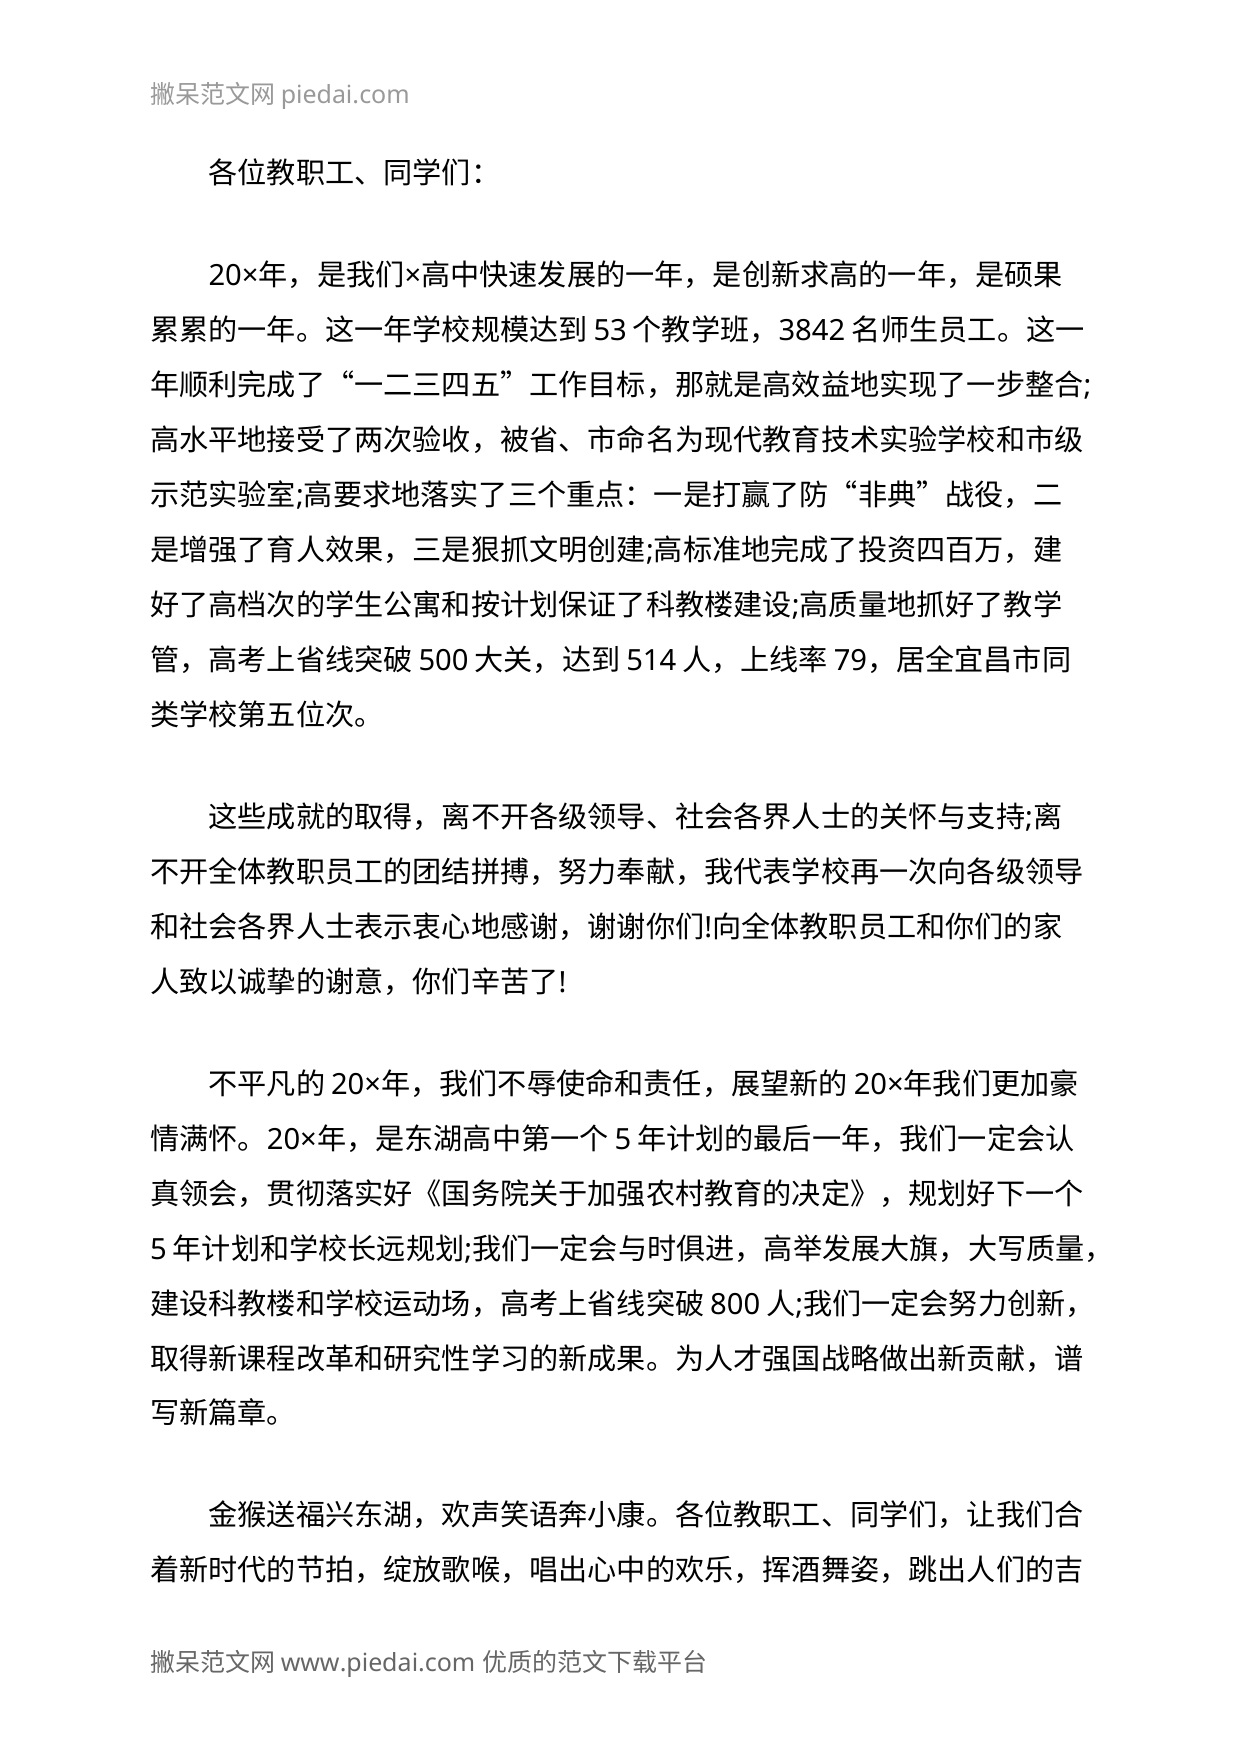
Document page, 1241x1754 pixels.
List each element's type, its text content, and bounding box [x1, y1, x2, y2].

text 这些成就的取得，离不开各级领导、社会各界人士的关怀与支持;离不开全体教职员工的团结拼搏，努力奉献，我代表学校再一次向各级领导和社会各界人士表示衷心地感谢，谢谢你们!向全体教职员工和你们的家人致以诚挚的谢意，你们辛苦了! [150, 793, 1090, 1001]
text 20×年，是我们×高中快速发展的一年，是创新求高的一年，是硕果累累的一年。这一年学校规模达到53个教学班，3842名师生员工。这一年顺利完成了“一二三四五”工作目标，那就是高效益地实现了一步整合;高水平地接受了两次验收，被省、市命名为现代教育技术实验学校和市级示范实验室;高要求地落实了三个重点：一是打赢了防“非典”战役，二是增强了育人效果，三是狠抓文明创建;高标准地完成了投资四百万，建好了高档次的学生公寓和按计划保证了科教楼建设;高质量地抓好了教学管，高考上省线突破500大关，达到514人，上线率79，居全宜昌市同类学校第五位次。 [150, 252, 1090, 734]
text 不平凡的20×年，我们不辱使命和责任，展望新的20×年我们更加豪情满怀。20×年，是东湖高中第一个5年计划的最后一年，我们一定会认真领会，贯彻落实好《国务院关于加强农村教育的决定》，规划好下一个5年计划和学校长远规划;我们一定会与时俱进，高举发展大旗，大写质量，建设科教楼和学校运动场，高考上省线突破800人;我们一定会努力创新，取得新课程改革和研究性学习的新成果。为人才强国战略做出新贡献，谱写新篇章。 [150, 1060, 1090, 1432]
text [150, 1492, 1090, 1589]
text 各位教职工、同学们： [150, 150, 1090, 192]
